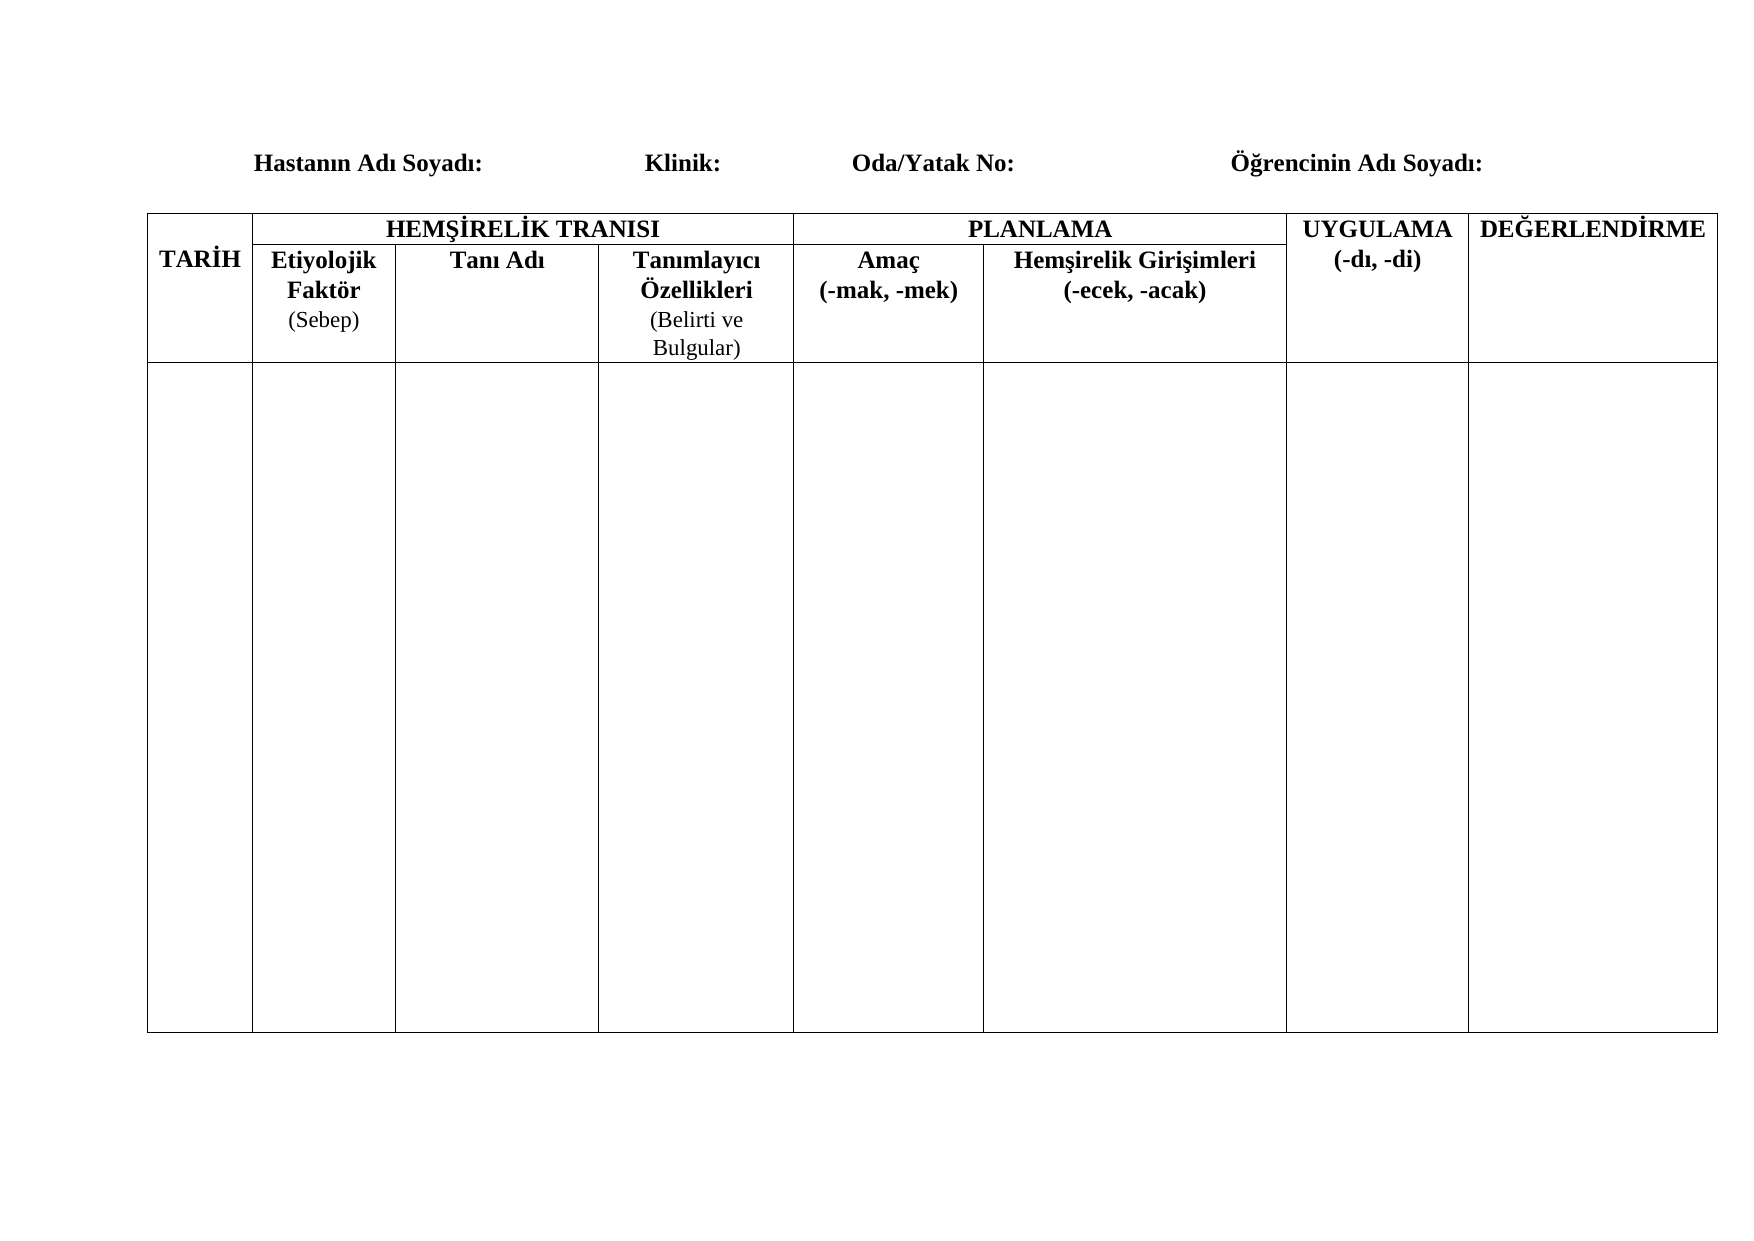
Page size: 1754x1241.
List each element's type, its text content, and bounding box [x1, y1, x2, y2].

table_cell [148, 363, 252, 1032]
table_cell PLANLAMA [794, 214, 1286, 244]
table_cell [984, 363, 1286, 1032]
table_cell [253, 363, 395, 1032]
table_cell TARİH [148, 214, 252, 362]
table_cell HEMŞİRELİK TRANISI [253, 214, 793, 244]
table_header Öğrencinin Adı Soyadı: [1090, 148, 1624, 213]
table_header Hastanın Adı Soyadı: [148, 148, 589, 213]
table_cell [1469, 363, 1717, 1032]
table_cell UYGULAMA (-dı, -di) [1287, 214, 1468, 362]
table_cell [794, 363, 983, 1032]
table_cell Etiyolojik Faktör (Sebep) [253, 245, 395, 362]
table_cell Hemşirelik Girişimleri (-ecek, -acak) [984, 245, 1286, 362]
table_header Oda/Yatak No: [777, 148, 1090, 213]
table_cell DEĞERLENDİRME [1469, 214, 1717, 362]
table_cell [599, 363, 793, 1032]
table_cell Tanımlayıcı Özellikleri (Belirti ve Bulgular) [599, 245, 793, 362]
table_cell [1287, 363, 1468, 1032]
table_cell [396, 363, 598, 1032]
table_cell Amaç (-mak, -mek) [794, 245, 983, 362]
table_cell Tanı Adı [396, 245, 598, 362]
table_header Klinik: [589, 148, 777, 213]
